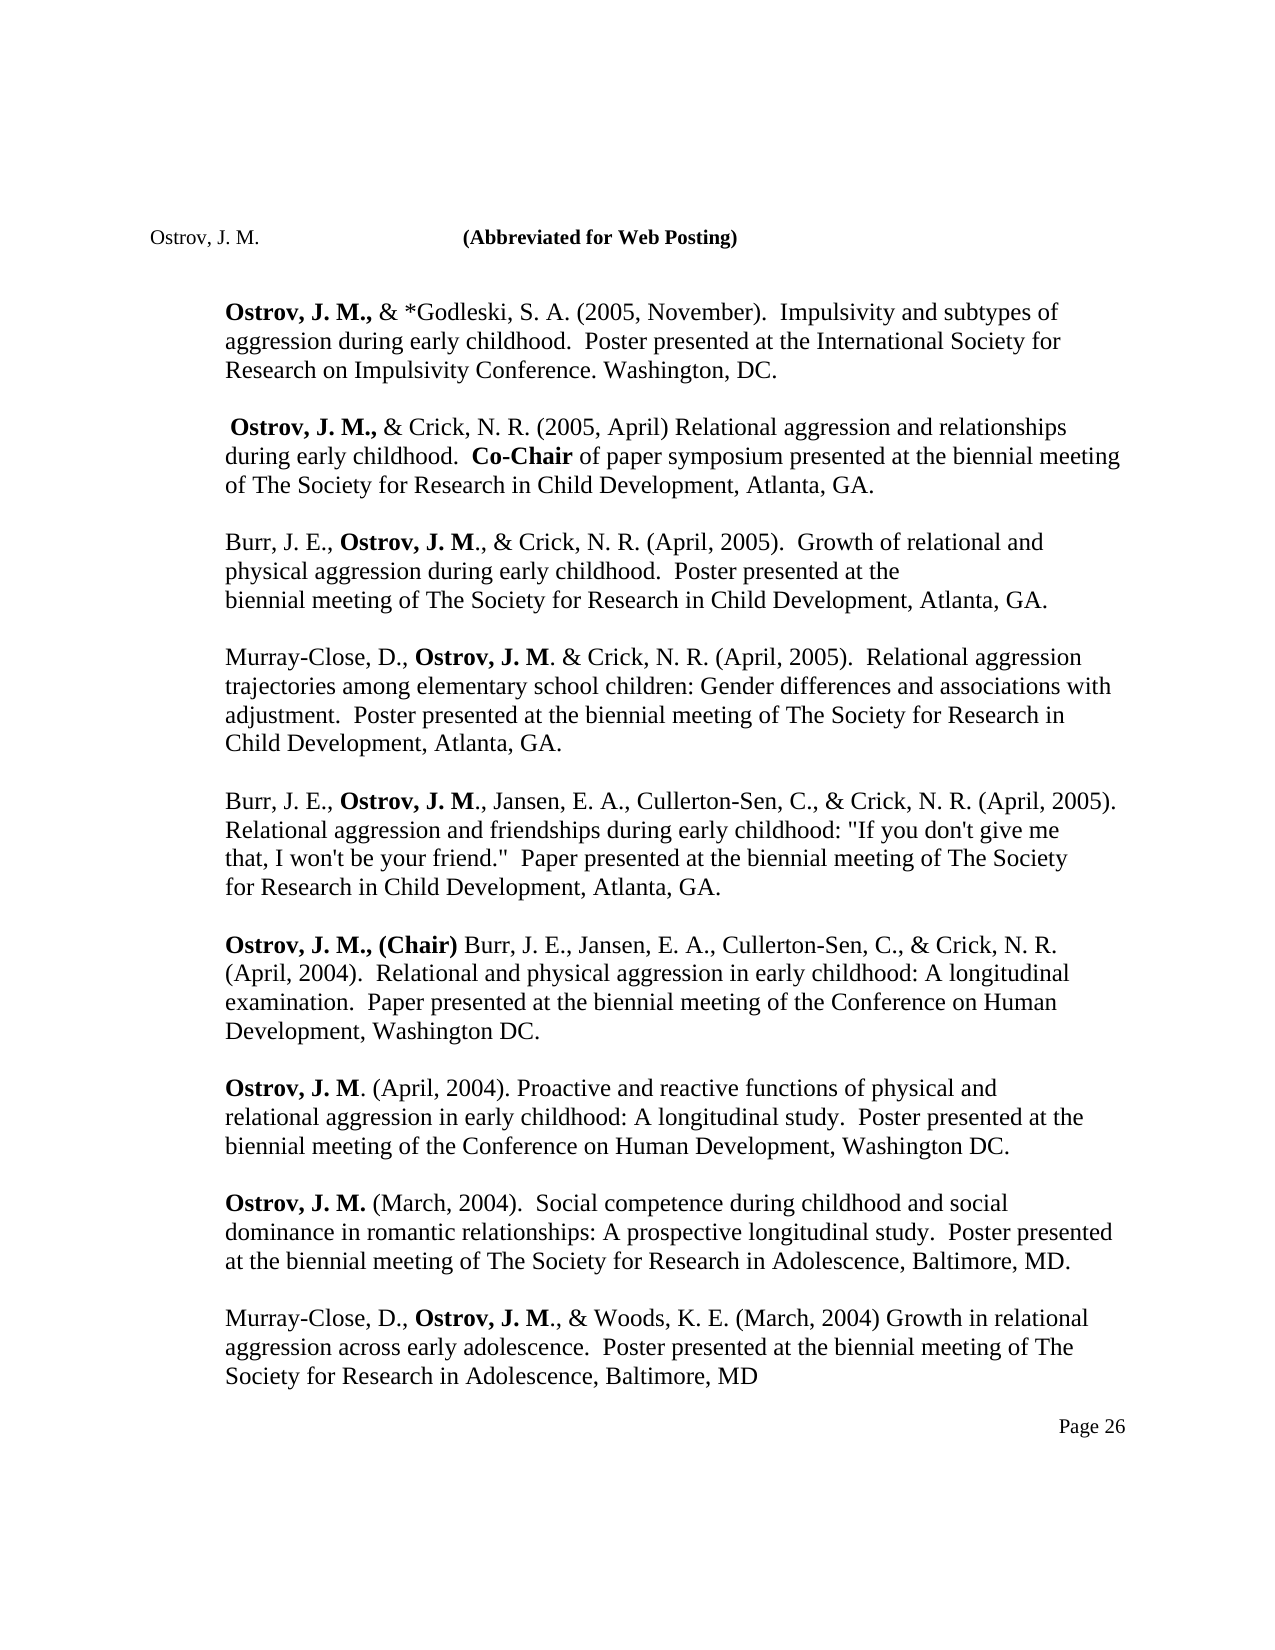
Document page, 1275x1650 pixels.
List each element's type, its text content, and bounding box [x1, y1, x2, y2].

text Ostrov, J. M., & *Godleski, S. A. (2005, November). Impulsivity and subtypes of aggression during early childhood. Poster presented at the International Society for Research on Impulsivity Conference. Washington, DC. [225, 297, 1125, 383]
text relational aggression in early childhood: A longitudinal study. Poster presented at the biennial meeting of the Conference on Human Development, Washington DC. [225, 1102, 1125, 1160]
text Murray-Close, D., Ostrov, J. M. & Crick, N. R. (April, 2005). Relational aggression [150, 642, 1125, 671]
text Ostrov, J. M. (April, 2004). Proactive and reactive functions of physical and [150, 1073, 1125, 1102]
text biennial meeting of The Society for Research in Child Development, Atlanta, GA. [150, 585, 1125, 613]
text trajectories among elementary school children: Gender differences and associations with adjustment. Poster presented at the biennial meeting of The Society for Research in Child Development, Atlanta, GA. [150, 671, 1125, 757]
text Ostrov, J. M. (March, 2004). Social competence during childhood and social [150, 1188, 1125, 1217]
text Ostrov, J. M., & Crick, N. R. (2005, April) Relational aggression and relationships during early childhood. Co-Chair of paper symposium presented at the biennial meeting of The Society for Research in Child Development, Atlanta, GA. [225, 412, 1125, 498]
subtitle Murray-Close, D., Ostrov, J. M., & Woods, K. E. (March, 2004) Growth in relational [225, 1303, 1125, 1332]
text dominance in romantic relationships: A prospective longitudinal study. Poster presented at the biennial meeting of The Society for Research in Adolescence, Baltimore, MD. [225, 1217, 1125, 1275]
text physical aggression during early childhood. Poster presented at the [150, 556, 1125, 585]
text Burr, J. E., Ostrov, J. M., & Crick, N. R. (April, 2005). Growth of relational and [150, 527, 1125, 556]
text Burr, J. E., Ostrov, J. M., Jansen, E. A., Cullerton-Sen, C., & Crick, N. R. (April, 2005). Relational aggression and friendships during early childhood: "If you don't give me that, I won't be your friend." Paper presented at the biennial meeting of The Society for Research in Child Development, Atlanta, GA. [150, 786, 1125, 901]
text Ostrov, J. M., (Chair) Burr, J. E., Jansen, E. A., Cullerton-Sen, C., & Crick, N. R. (April, 2004). Relational and physical aggression in early childhood: A longitudinal examination. Paper presented at the biennial meeting of the Conference on Human Development, Washington DC. [150, 930, 1125, 1045]
text aggression across early adolescence. Poster presented at the biennial meeting of The Society for Research in Adolescence, Baltimore, MD [225, 1332, 1125, 1390]
